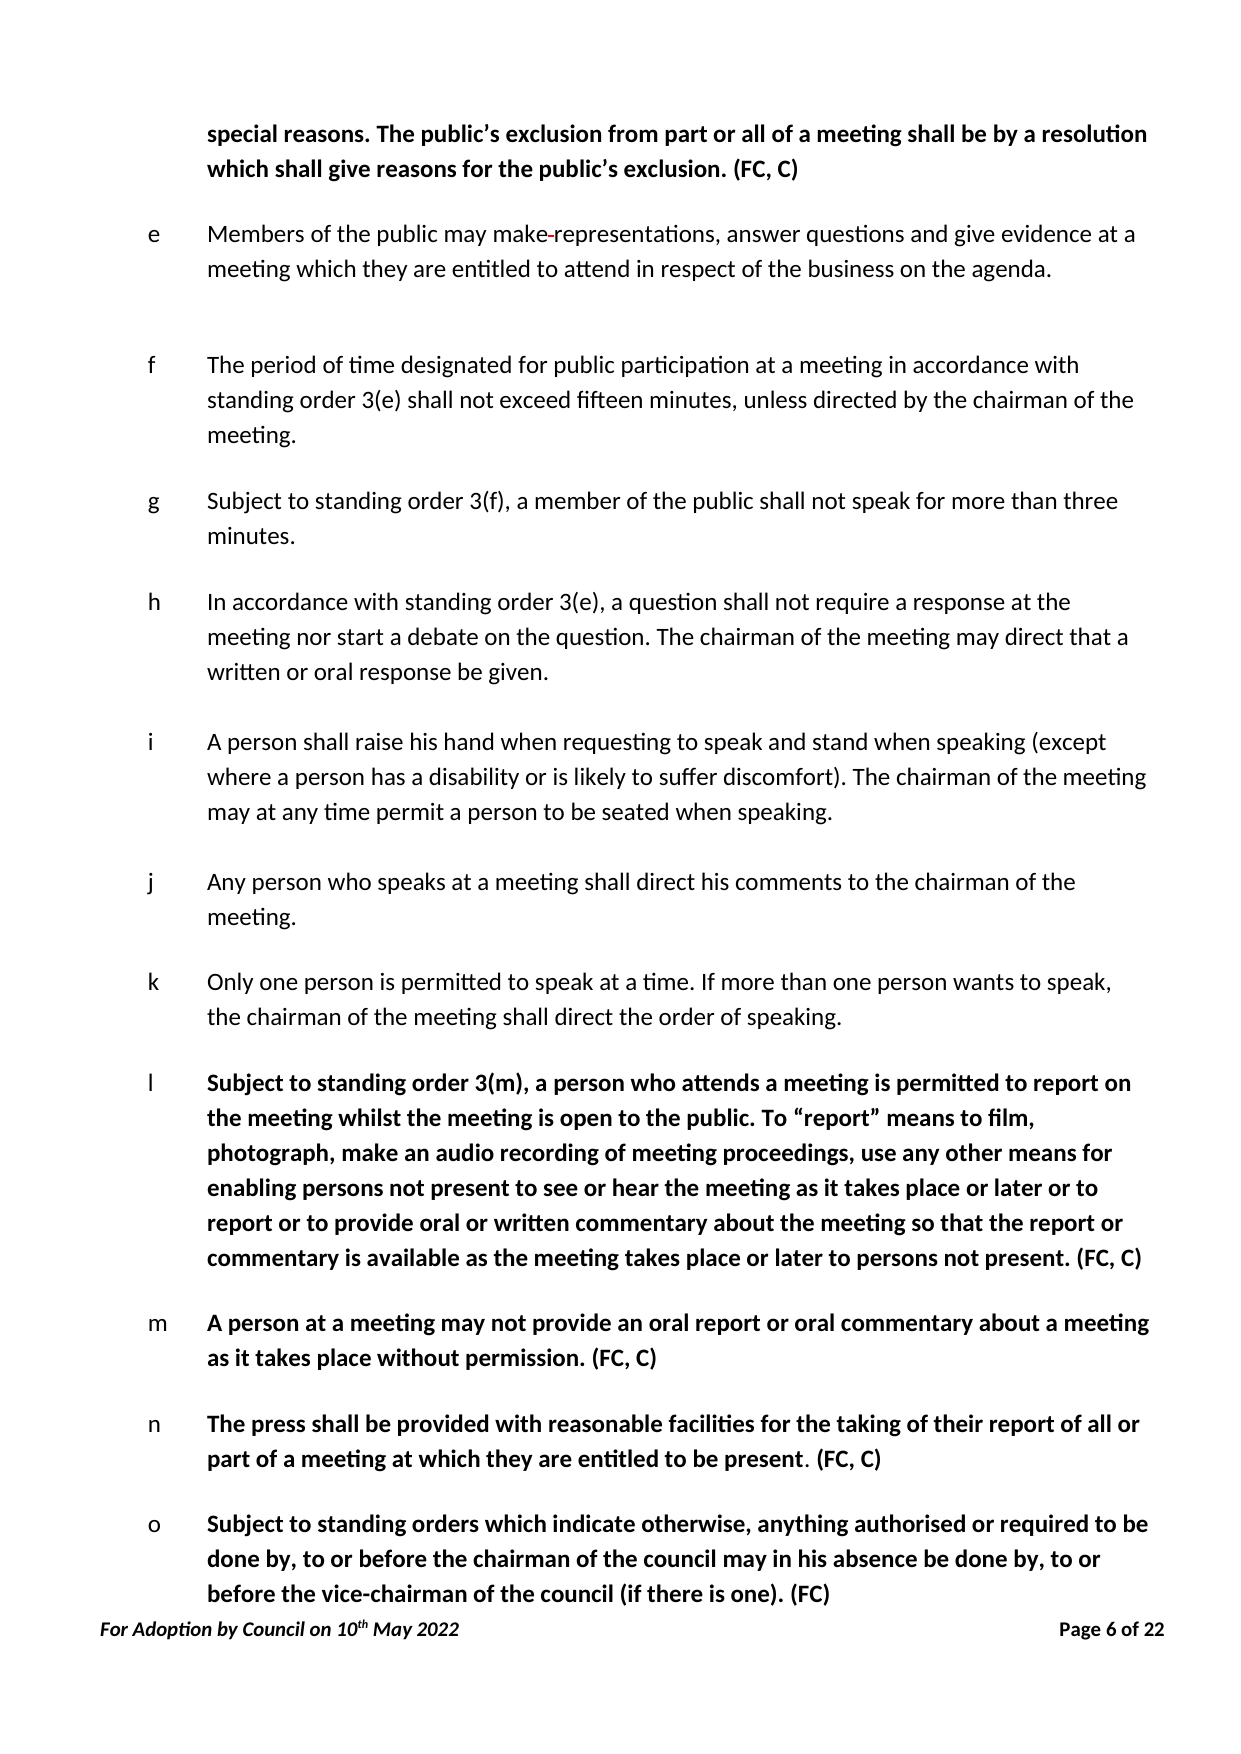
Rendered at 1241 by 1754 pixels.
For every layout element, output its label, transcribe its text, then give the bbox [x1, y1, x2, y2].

list The period of time designated for public participation at a meeting in accordance with standing order 3(e) shall not exceed fifteen minutes, unless directed by the chairman of the meeting. [148, 350, 1152, 450]
list In accordance with standing order 3(e), a question shall not require a response at the meeting nor start a debate on the question. The chairman of the meeting may direct that a written or oral response be given. [148, 586, 1152, 686]
list The press shall be provided with reasonable facilities for the taking of their report of all or part of a meeting at which they are entitled to be present. (FC, C) [148, 1408, 1152, 1473]
list Subject to standing order 3(m), a person who attends a meeting is permitted to report on the meeting whilst the meeting is open to the public. To “report” means to film, photograph, make an audio recording of meeting proceedings, use any other means for enabling persons not present to see or hear the meeting as it takes place or later or to report or to provide oral or written commentary about the meeting so that the report or commentary is available as the meeting takes place or later to persons not present. (FC, C) [148, 1067, 1152, 1272]
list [148, 118, 1152, 184]
list Subject to standing orders which indicate otherwise, anything authorised or required to be done by, to or before the chairman of the council may in his absence be done by, to or before the vice-chairman of the council (if there is one). (FC) [148, 1508, 1152, 1609]
list Only one person is permitted to speak at a time. If more than one person wants to speak, the chairman of the meeting shall direct the order of speaking. [148, 966, 1152, 1032]
list Any person who speaks at a meeting shall direct his comments to the chairman of the meeting. [148, 866, 1152, 931]
list A person shall raise his hand when requesting to speak and stand when speaking (except where a person has a disability or is likely to suffer discomfort). The chairman of the meeting may at any time permit a person to be seated when speaking. [148, 726, 1152, 826]
list A person at a meeting may not provide an oral report or oral commentary about a meeting as it takes place without permission. (FC, C) [148, 1307, 1152, 1373]
list Subject to standing order 3(f), a member of the public shall not speak for more than three minutes. [148, 485, 1152, 551]
list Members of the public may make representations, answer questions and give evidence at a meeting which they are entitled to attend in respect of the business on the agenda. [148, 219, 1152, 284]
